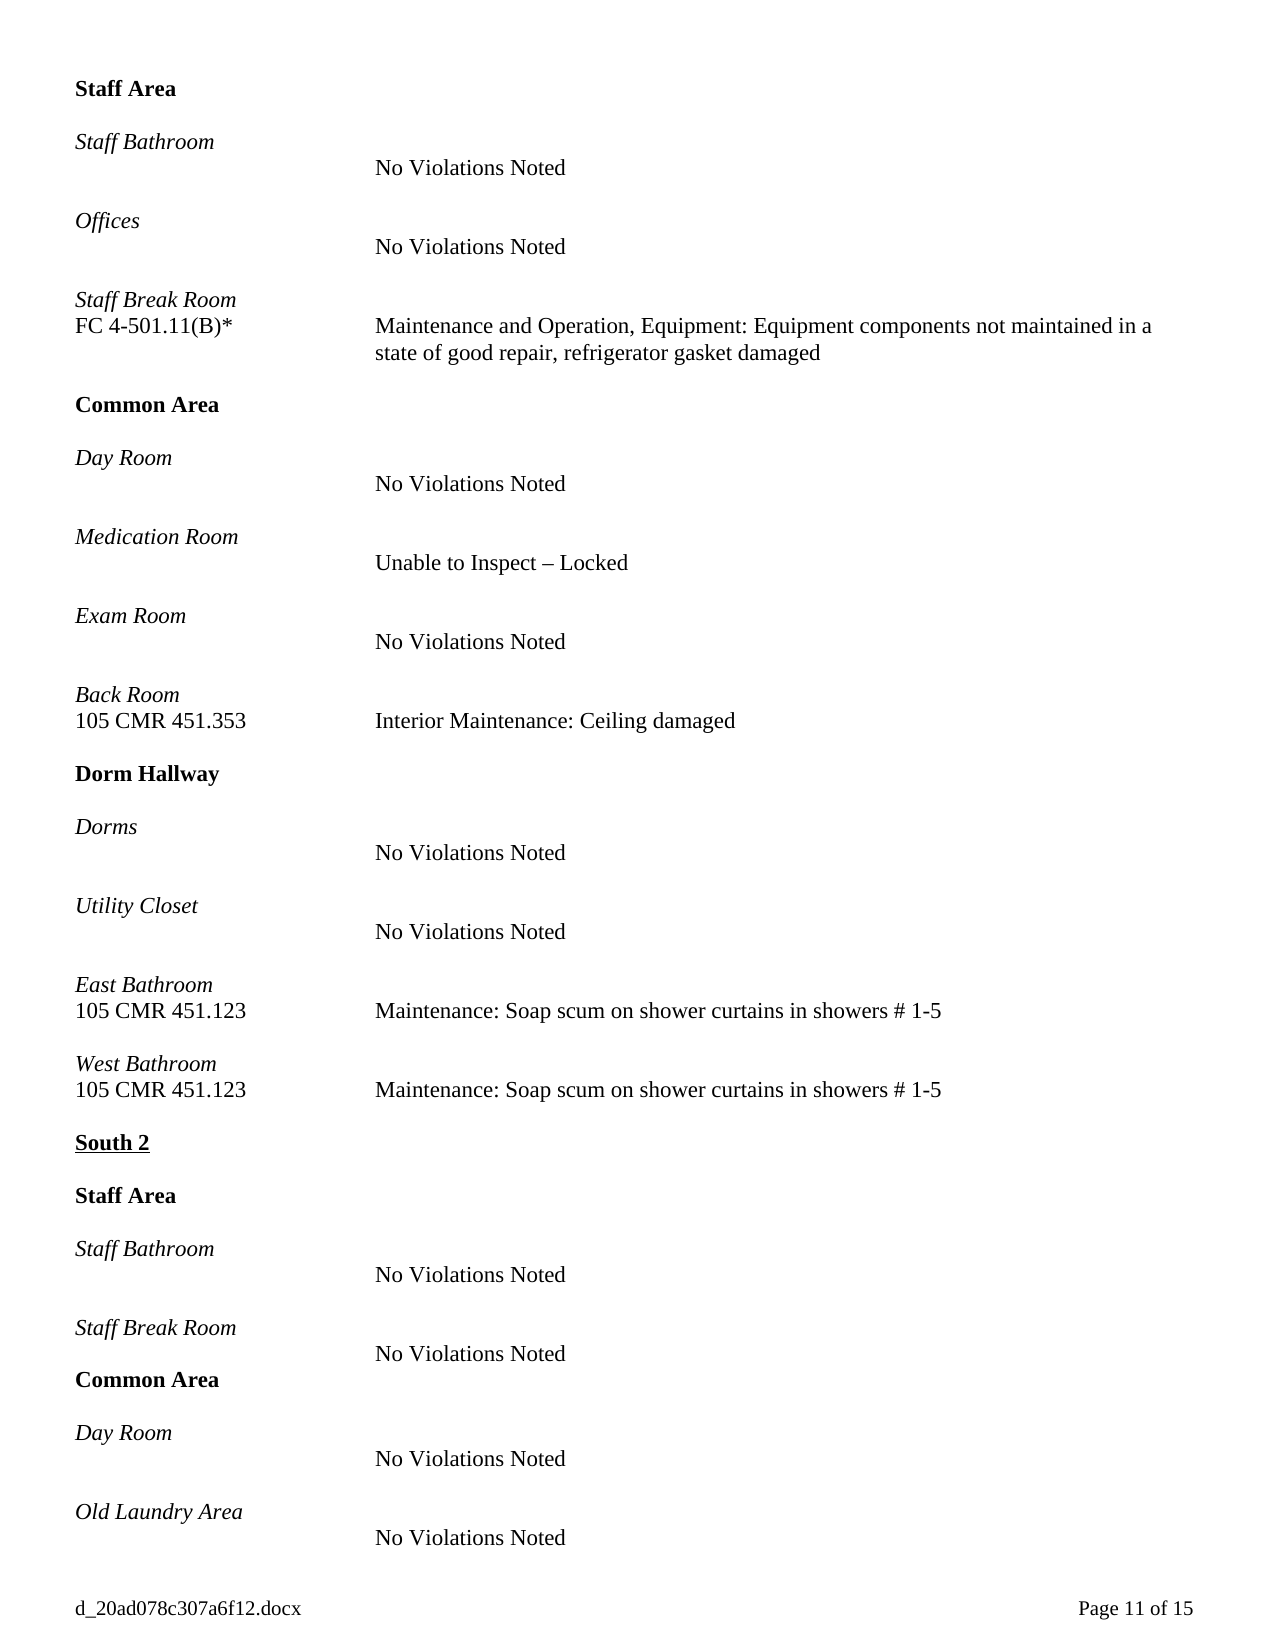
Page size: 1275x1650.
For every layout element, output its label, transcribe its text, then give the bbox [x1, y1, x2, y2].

text No Violations Noted [75, 1445, 1200, 1472]
text Common Area [75, 391, 1200, 418]
text South 2 [75, 1129, 1200, 1156]
text Staff Area [75, 75, 1200, 101]
text Day Room [75, 1419, 1200, 1445]
text Unable to Inspect – Locked [75, 549, 1200, 576]
text Day Room [75, 444, 1200, 470]
text 105 CMR 451.353 Interior Maintenance: Ceiling damaged [75, 707, 1200, 734]
text 105 CMR 451.123 Maintenance: Soap scum on shower curtains in showers # 1-5 [75, 997, 1200, 1024]
text Exam Room [75, 602, 1200, 628]
text West Bathroom [75, 1050, 1200, 1076]
text Dorm Hallway [75, 760, 1200, 787]
text No Violations Noted [75, 1261, 1200, 1287]
text No Violations Noted [75, 839, 1200, 866]
text No Violations Noted [75, 1340, 1200, 1366]
text Staff Area [75, 1182, 1200, 1208]
text No Violations Noted [75, 628, 1200, 655]
text East Bathroom [75, 971, 1200, 997]
text 105 CMR 451.123 Maintenance: Soap scum on shower curtains in showers # 1-5 [75, 1076, 1200, 1103]
text Back Room [75, 681, 1200, 707]
text Common Area [75, 1366, 1200, 1393]
text No Violations Noted [75, 154, 1200, 180]
text Staff Break Room [75, 1314, 1200, 1340]
text Old Laundry Area [75, 1498, 1200, 1524]
text No Violations Noted [75, 233, 1200, 259]
text No Violations Noted [75, 918, 1200, 945]
text No Violations Noted [75, 470, 1200, 497]
text Staff Bathroom [75, 1234, 1200, 1261]
text Staff Break Room [75, 286, 1200, 312]
text Utility Closet [75, 892, 1200, 918]
text No Violations Noted [75, 1524, 1200, 1551]
text Dorms [75, 813, 1200, 839]
text Staff Bathroom [75, 128, 1200, 154]
text Offices [75, 207, 1200, 233]
text Medication Room [75, 523, 1200, 549]
text FC 4-501.11(B)* Maintenance and Operation, Equipment: Equipment components not maintained in a state of good repair, refrigerator gasket damaged [75, 312, 1200, 365]
